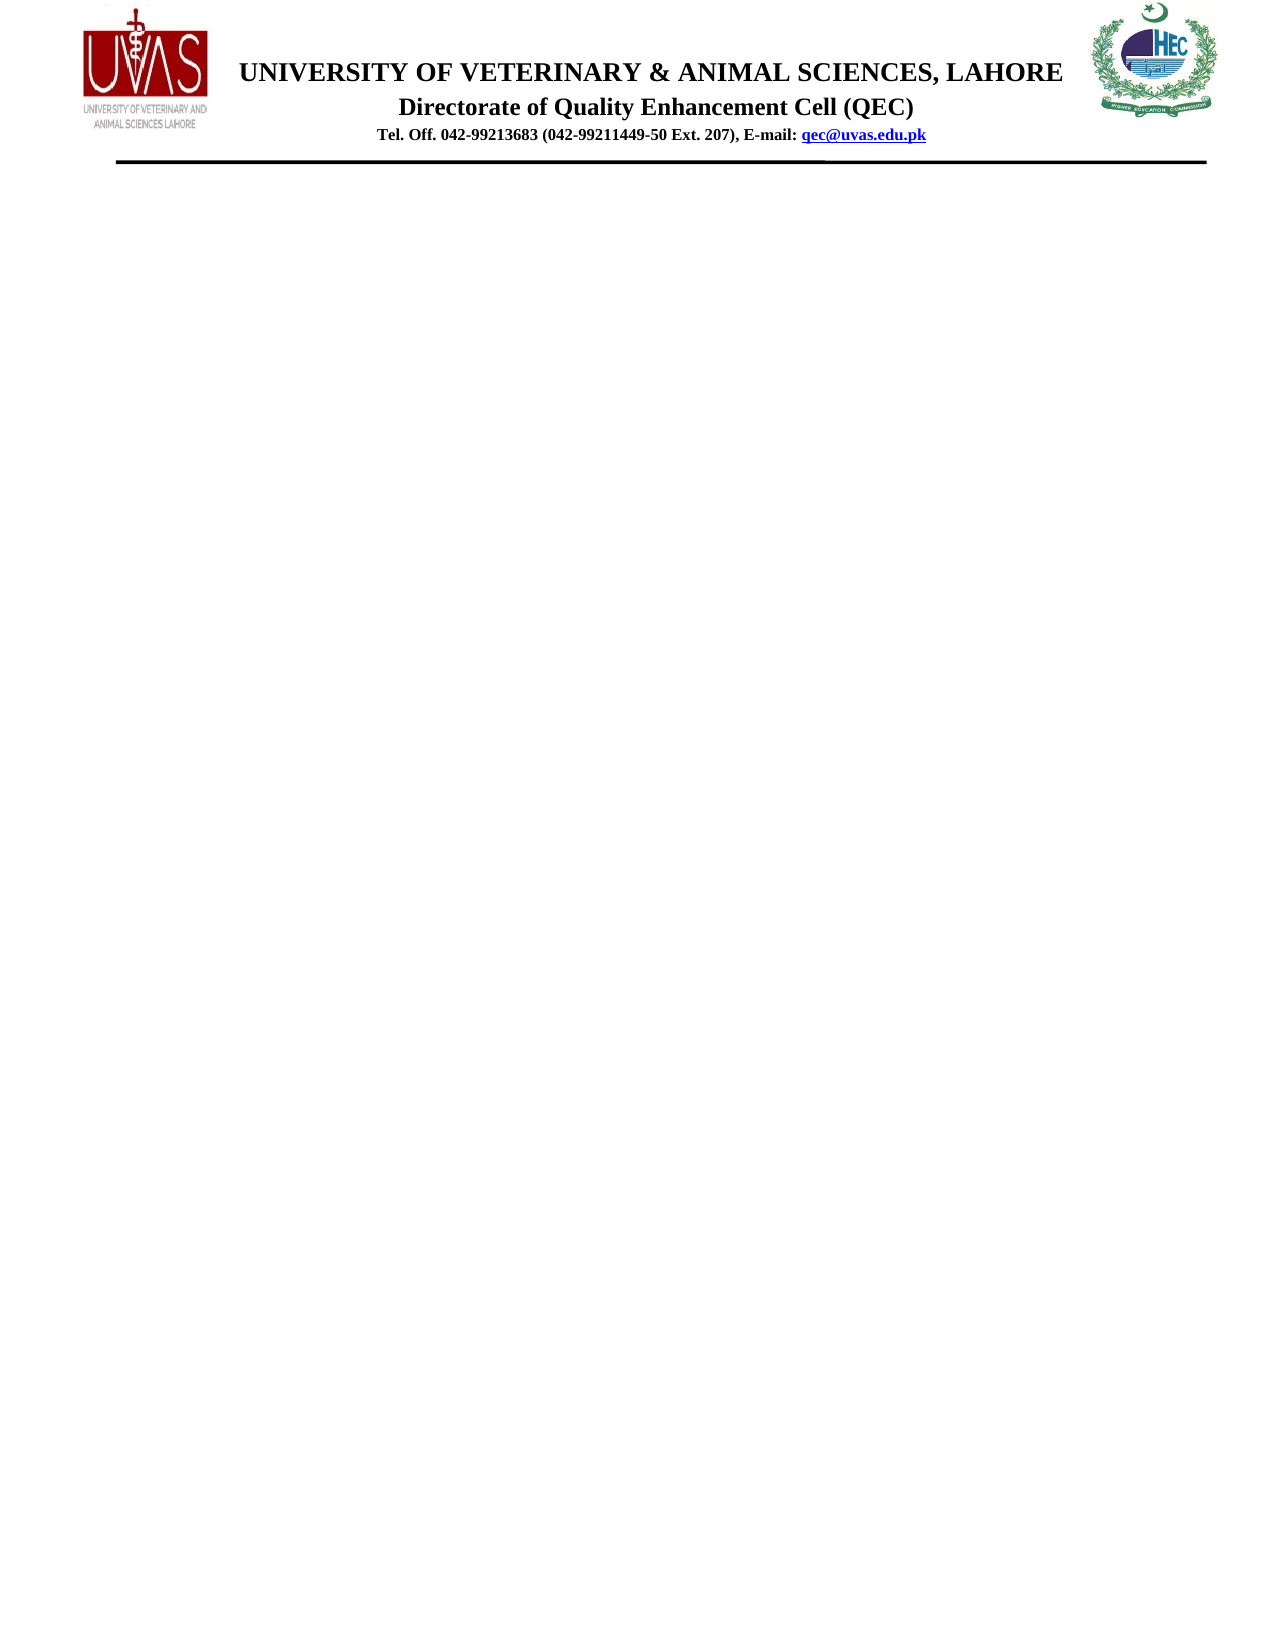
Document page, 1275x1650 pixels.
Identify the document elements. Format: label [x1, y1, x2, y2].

picture [81, 4, 213, 132]
picture [1089, 1, 1219, 119]
